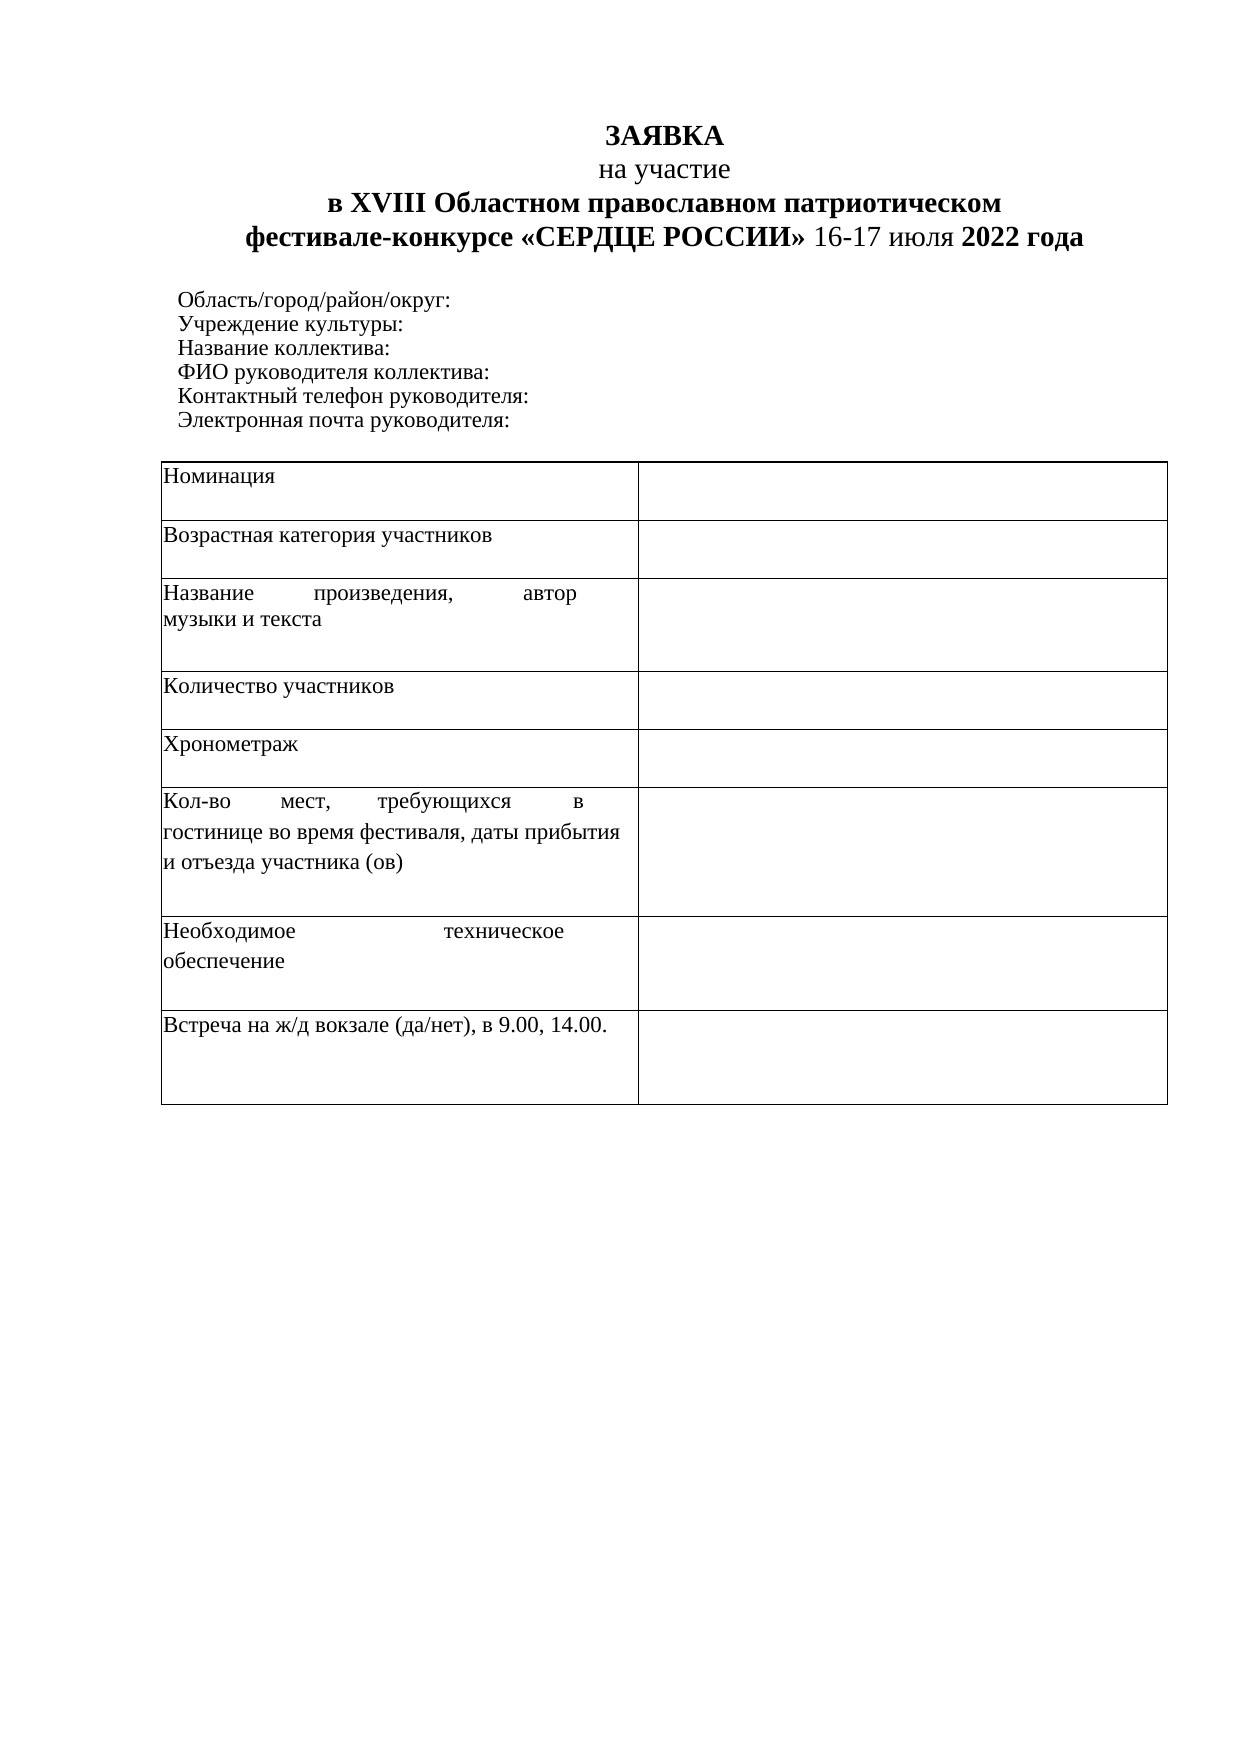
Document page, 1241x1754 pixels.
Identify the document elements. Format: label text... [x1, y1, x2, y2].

table_cell [639, 730, 1167, 787]
text в XVIII Областном православном патриотическом фестивале-конкурсе «СЕРДЦЕ РОССИИ» 16-17 июля 2022 года [177, 185, 1152, 252]
table_header [639, 463, 1167, 520]
table_cell Кол-во мест, требующихся в гостинице во время фестиваля, даты прибытия и отъезда участника (ов) [162, 788, 638, 916]
table_cell [639, 788, 1167, 916]
table_cell Хронометраж [162, 730, 638, 787]
table_cell Количество участников [162, 672, 638, 729]
table_header Номинация [162, 463, 638, 520]
table_cell Необходимое техническое обеспечение [162, 917, 638, 1009]
table_cell [639, 672, 1167, 729]
text Название коллектива: [177, 336, 1152, 360]
text Учреждение культуры: [177, 312, 1152, 336]
text ФИО руководителя коллектива: [177, 360, 1152, 384]
table_cell Возрастная категория участников [162, 521, 638, 577]
text Контактный телефон руководителя: [177, 384, 1152, 408]
table_cell Встреча на ж/д вокзале (да/нет), в 9.00, 14.00. [162, 1011, 638, 1104]
table_cell Название произведения, автор музыки и текста [162, 579, 638, 671]
text ЗАЯВКА на участие [177, 118, 1152, 185]
text Область/город/район/округ: [177, 288, 1152, 312]
text Электронная почта руководителя: [177, 408, 1152, 433]
table_cell [639, 1011, 1167, 1104]
table_cell [639, 521, 1167, 577]
table_cell [639, 917, 1167, 1009]
table_cell [639, 579, 1167, 671]
